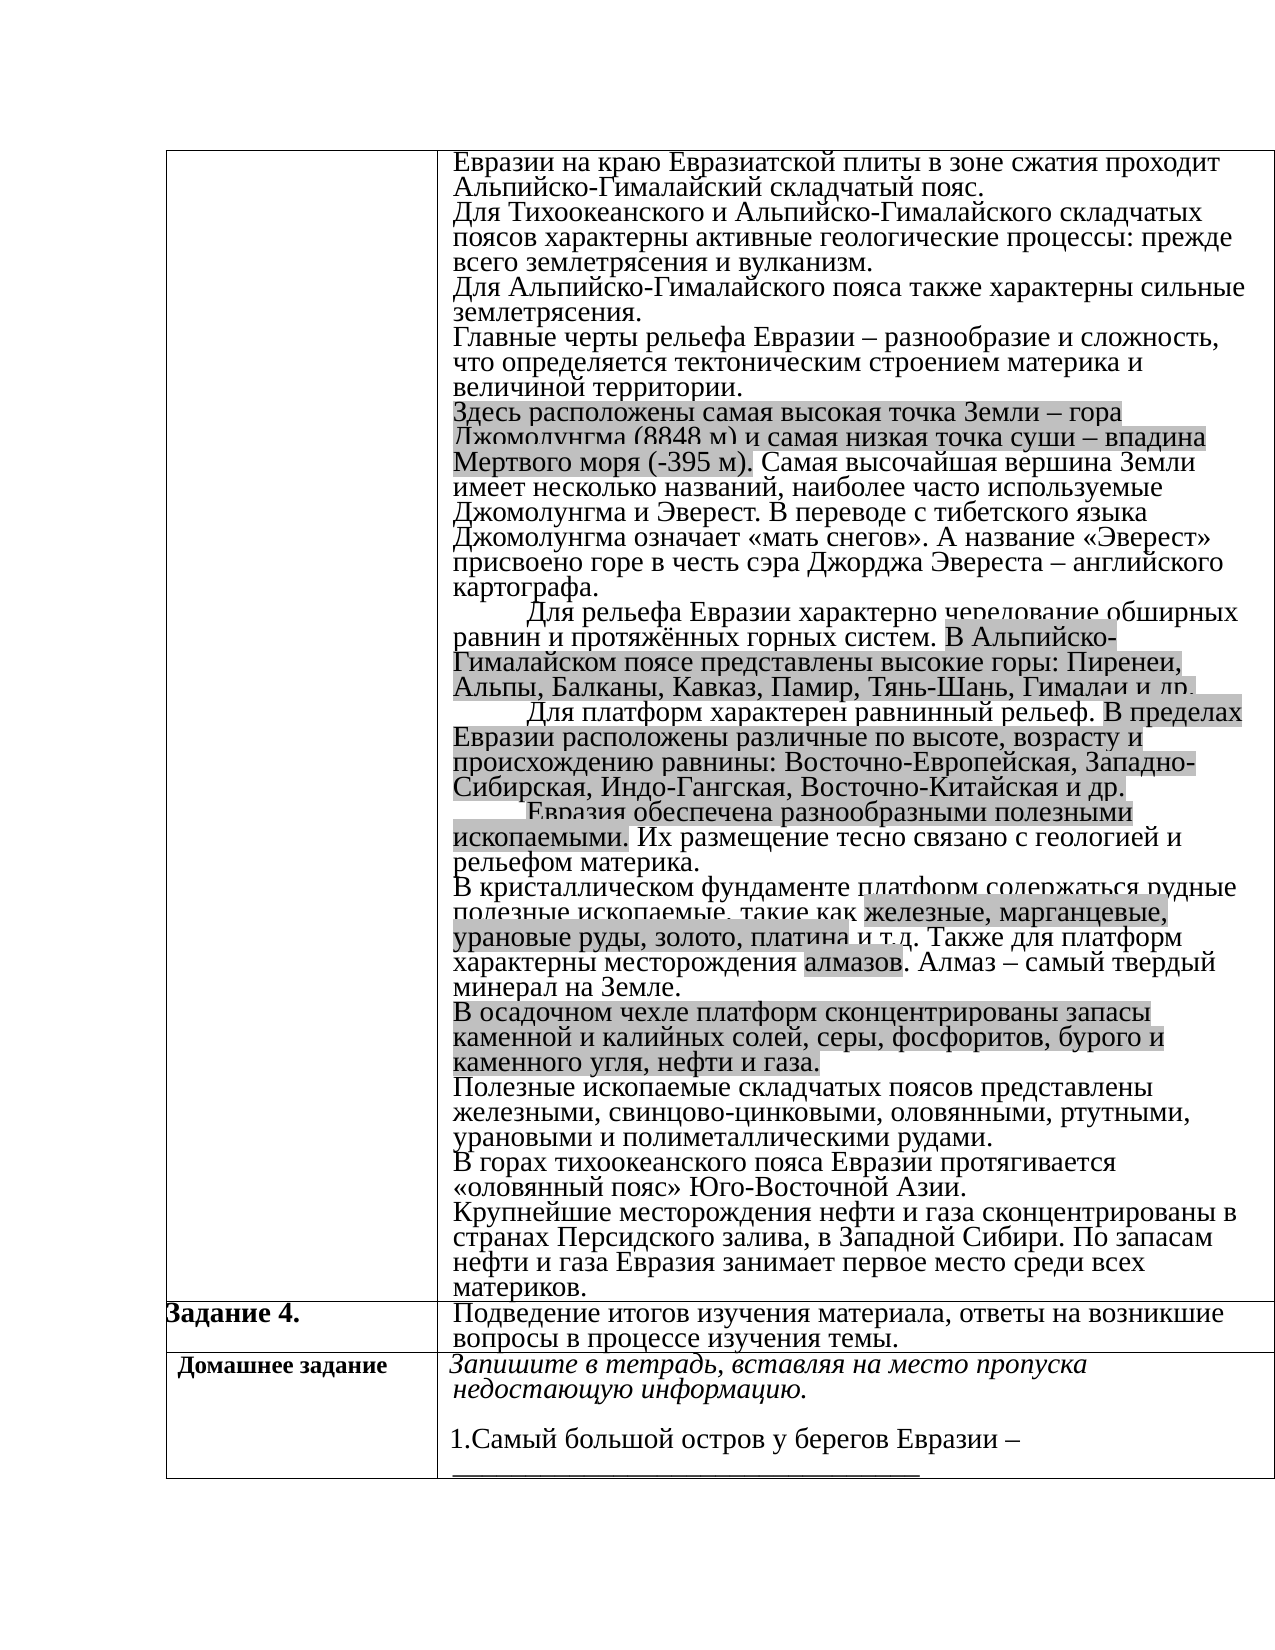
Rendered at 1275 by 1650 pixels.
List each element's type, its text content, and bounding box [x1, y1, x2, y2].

table_cell Задание 4. [167, 1302, 437, 1352]
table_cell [167, 151, 437, 1301]
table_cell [438, 151, 1274, 1301]
table_cell Домашнее задание [167, 1353, 437, 1478]
table_cell Подведение итогов изучения материала, ответы на возникшие вопросы в процессе изучения темы. [438, 1302, 1274, 1352]
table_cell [438, 1353, 1274, 1478]
